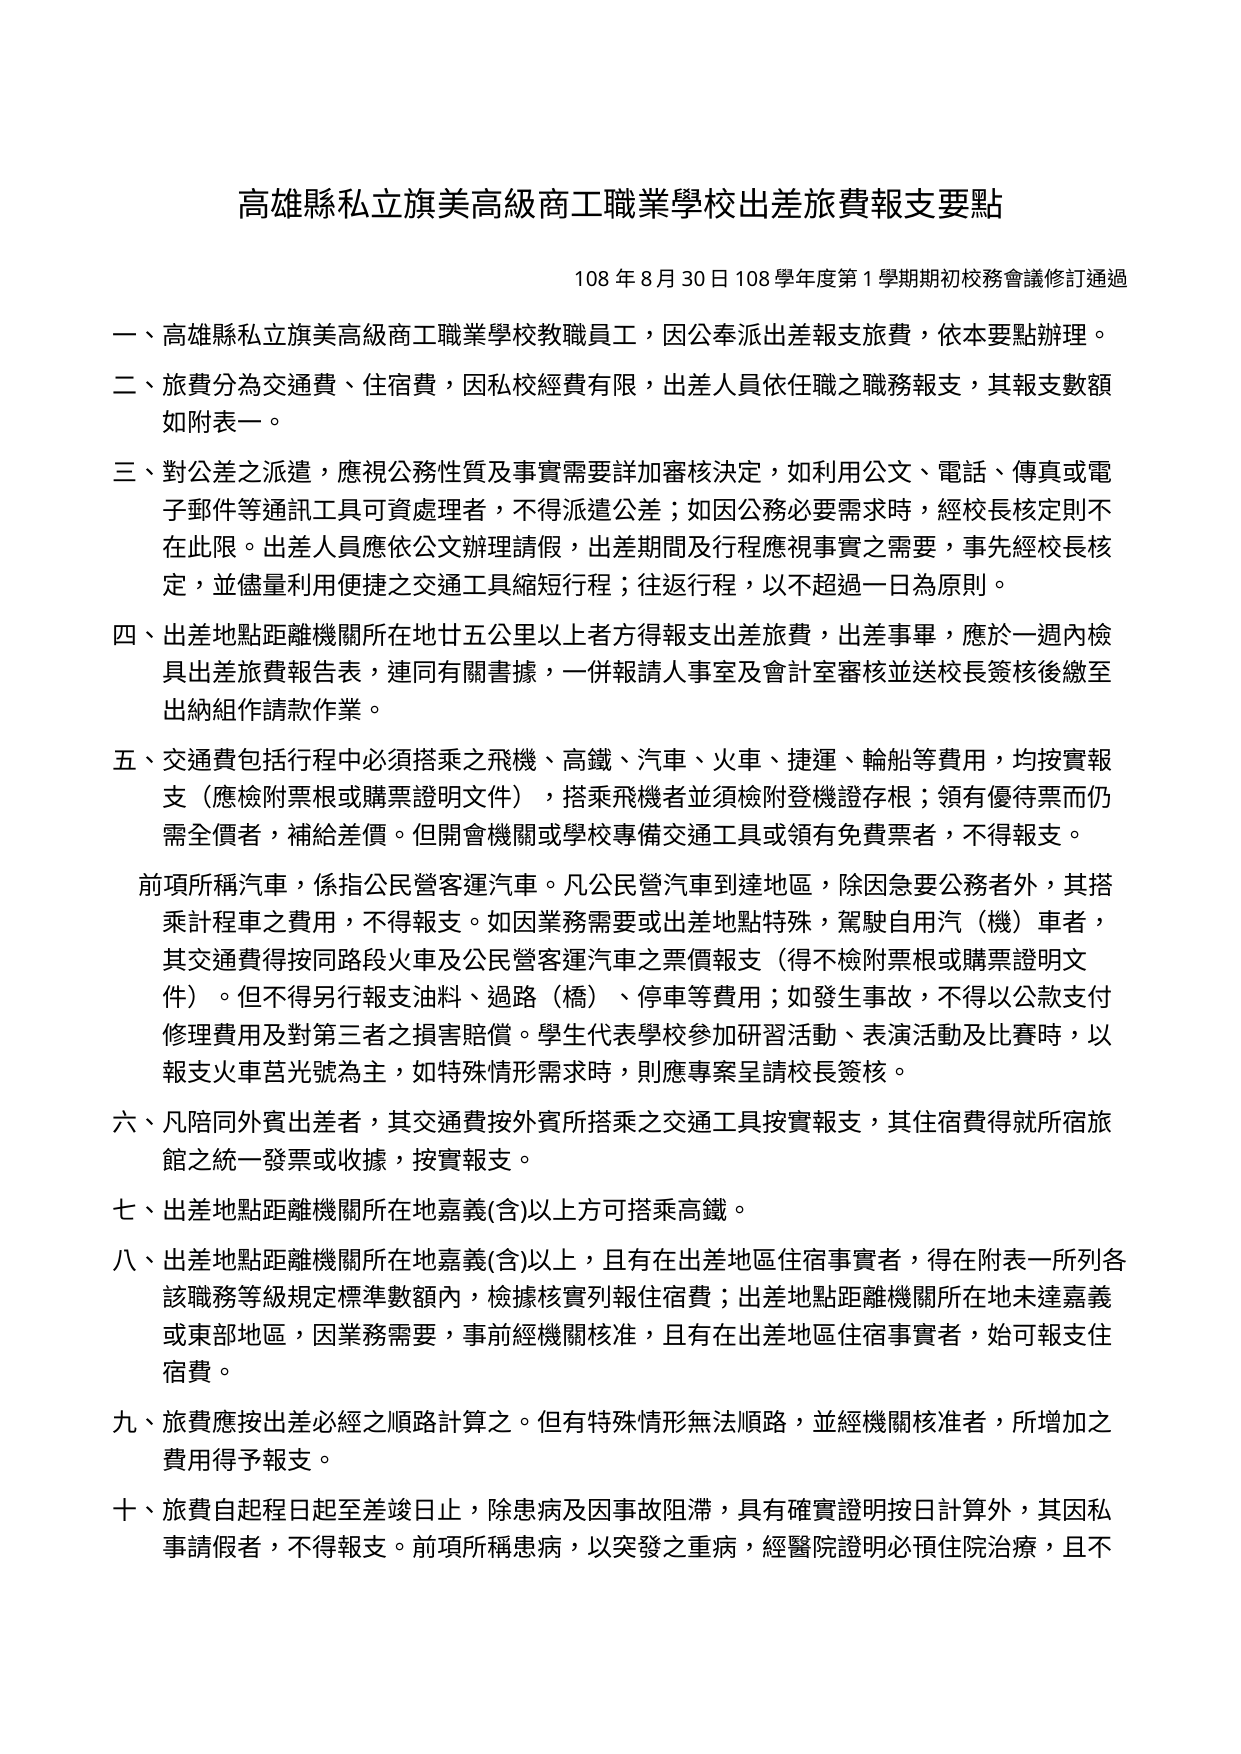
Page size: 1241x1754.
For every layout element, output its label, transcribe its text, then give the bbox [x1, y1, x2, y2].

text 三、對公差之派遣，應視公務性質及事實需要詳加審核決定，如利用公文、電話、傳真或電子郵件等通訊工具可資處理者，不得派遣公差；如因公務必要需求時，經校長核定則不在此限。出差人員應依公文辦理請假，出差期間及行程應視事實之需要，事先經校長核定，並儘量利用便捷之交通工具縮短行程；往返行程，以不超過一日為原則。 [112, 452, 1128, 602]
text 五、交通費包括行程中必須搭乘之飛機、高鐵、汽車、火車、捷運、輪船等費用，均按實報支（應檢附票根或購票證明文件），搭乘飛機者並須檢附登機證存根；領有優待票而仍需全價者，補給差價。但開會機關或學校專備交通工具或領有免費票者，不得報支。 [112, 739, 1128, 852]
text 前項所稱汽車，係指公民營客運汽車。凡公民營汽車到達地區，除因急要公務者外，其搭乘計程車之費用，不得報支。如因業務需要或出差地點特殊，駕駛自用汽（機）車者，其交通費得按同路段火車及公民營客運汽車之票價報支（得不檢附票根或購票證明文件）。但不得另行報支油料、過路（橋）、停車等費用；如發生事故，不得以公款支付修理費用及對第三者之損害賠償。學生代表學校參加研習活動、表演活動及比賽時，以報支火車莒光號為主，如特殊情形需求時，則應專案呈請校長簽核。 [112, 864, 1128, 1089]
text 108 年 8月30日108學年度第1學期期初校務會議修訂通過 [112, 258, 1128, 296]
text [112, 1489, 1128, 1564]
text 四、出差地點距離機關所在地廿五公里以上者方得報支出差旅費，出差事畢，應於一週內檢具出差旅費報告表，連同有關書據，一併報請人事室及會計室審核並送校長簽核後繳至出納組作請款作業。 [112, 614, 1128, 727]
text 一、高雄縣私立旗美高級商工職業學校教職員工，因公奉派出差報支旅費，依本要點辦理。 [112, 314, 1128, 352]
text 二、旅費分為交通費、住宿費，因私校經費有限，出差人員依任職之職務報支，其報支數額如附表一。 [112, 364, 1128, 439]
text 九、旅費應按出差必經之順路計算之。但有特殊情形無法順路，並經機關核准者，所增加之費用得予報支。 [112, 1402, 1128, 1477]
text 高雄縣私立旗美高級商工職業學校出差旅費報支要點 [112, 164, 1128, 239]
text 六、凡陪同外賓出差者，其交通費按外賓所搭乘之交通工具按實報支，其住宿費得就所宿旅館之統一發票或收據，按實報支。 [112, 1102, 1128, 1177]
text 八、出差地點距離機關所在地嘉義(含)以上，且有在出差地區住宿事實者，得在附表一所列各該職務等級規定標準數額內，檢據核實列報住宿費；出差地點距離機關所在地未達嘉義或東部地區，因業務需要，事前經機關核准，且有在出差地區住宿事實者，始可報支住宿費。 [112, 1239, 1128, 1389]
text 七、出差地點距離機關所在地嘉義(含)以上方可搭乘高鐵。 [112, 1189, 1128, 1227]
